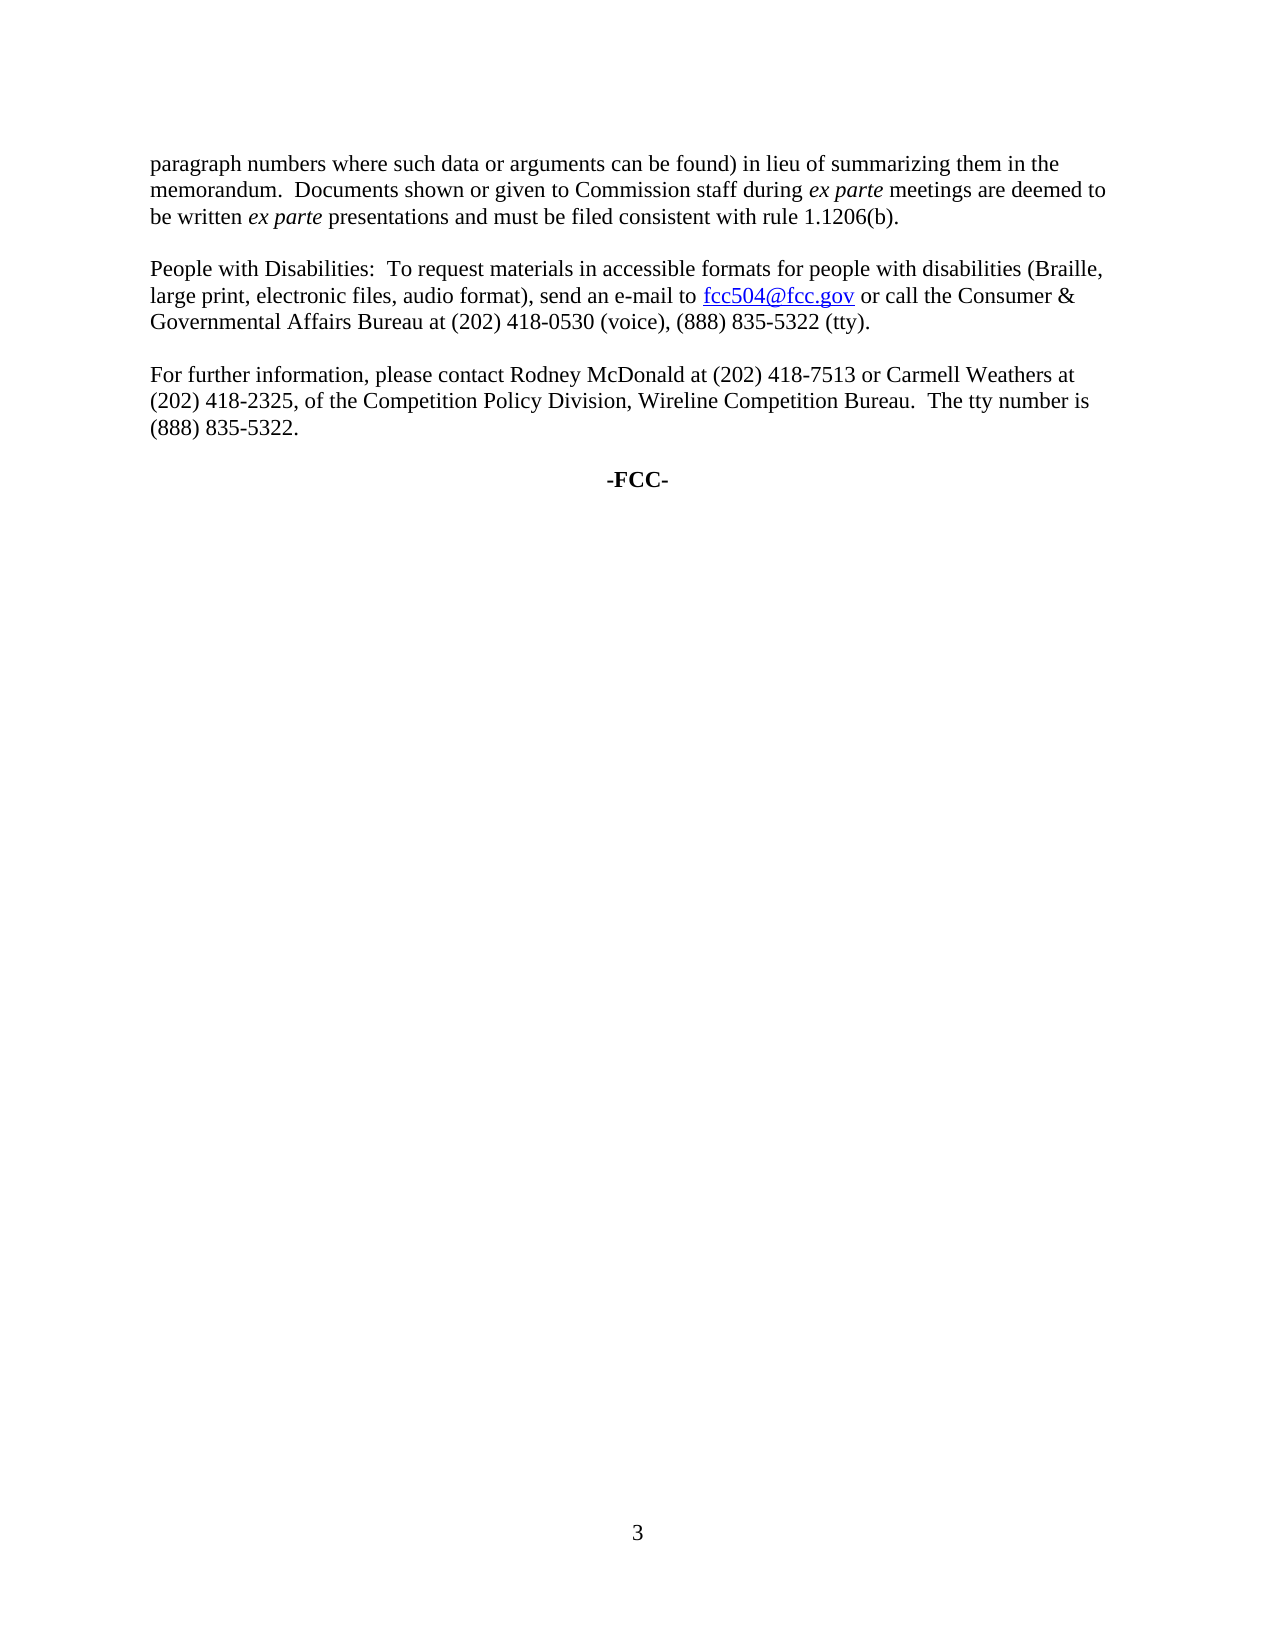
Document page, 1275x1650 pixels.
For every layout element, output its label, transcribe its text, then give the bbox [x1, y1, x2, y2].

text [150, 150, 1125, 229]
text For further information, please contact Rodney McDonald at (202) 418-7513 or Carmell Weathers at (202) 418-2325, of the Competition Policy Division, Wireline Competition Bureau. The tty number is (888) 835-5322. [150, 361, 1125, 440]
text People with Disabilities: To request materials in accessible formats for people with disabilities (Braille, large print, electronic files, audio format), send an e-mail to fcc504@fcc.gov or call the Consumer & Governmental Affairs Bureau at (202) 418-0530 (voice), (888) 835-5322 (tty). [150, 255, 1125, 334]
text -FCC- [150, 466, 1125, 493]
